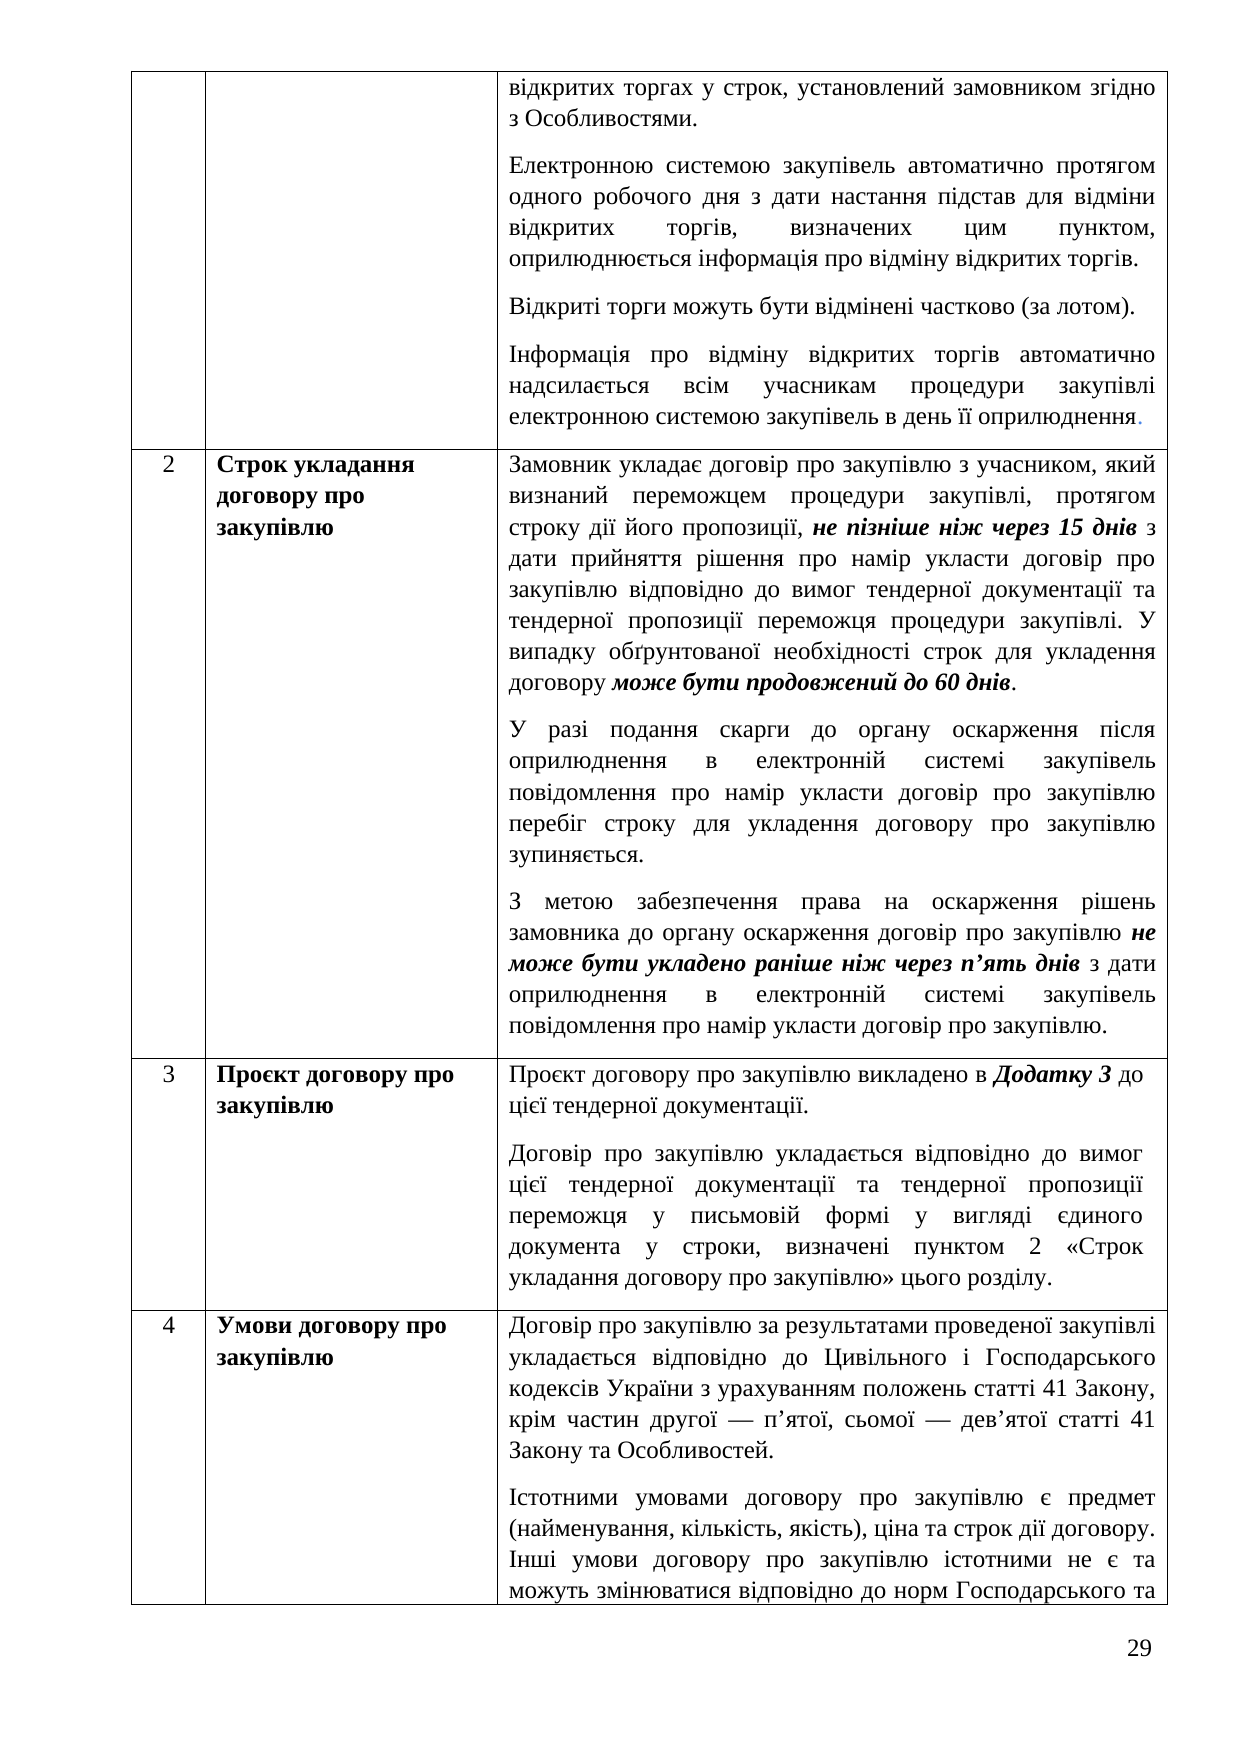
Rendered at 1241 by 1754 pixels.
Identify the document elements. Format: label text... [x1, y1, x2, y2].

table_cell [206, 72, 497, 448]
table_cell Замовник укладає договір про закупівлю з учасником, який визнаний переможцем процедури закупівлі, протягом строку дії його пропозиції, не пізніше ніж через 15 днів з дати прийняття рішення про намір укласти договір про закупівлю відповідно до вимог тендерної документації та тендерної пропозиції переможця процедури закупівлі. У випадку обґрунтованої необхідності строк для укладення договору може бути продовжений до 60 днів. У разі подання скарги до органу оскарження після оприлюднення в електронній системі закупівель повідомлення про намір укласти договір про закупівлю перебіг строку для укладення договору про закупівлю зупиняється. З метою забезпечення права на оскарження рішень замовника до органу оскарження договір про закупівлю не може бути укладено раніше ніж через п’ять днів з дати оприлюднення в електронній системі закупівель повідомлення про намір укласти договір про закупівлю. [498, 450, 1167, 1058]
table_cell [498, 1311, 1167, 1604]
table_cell 1 [132, 72, 205, 448]
table_cell Проєкт договору про закупівлю викладено в Додатку 3 до цієї тендерної документації. Договір про закупівлю укладається відповідно до вимог цієї тендерної документації та тендерної пропозиції переможця у письмовій формі у вигляді єдиного документа у строки, визначені пунктом 2 «Строк укладання договору про закупівлю» цього розділу. [498, 1059, 1167, 1309]
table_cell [206, 1311, 497, 1604]
table_cell 4 [132, 1311, 205, 1604]
table_cell Проєкт договору про закупівлю [206, 1059, 497, 1309]
table_cell 2 [132, 450, 205, 1058]
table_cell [498, 72, 1167, 448]
table_cell Строк укладання договору про закупівлю [206, 450, 497, 1058]
table_cell 3 [132, 1059, 205, 1309]
